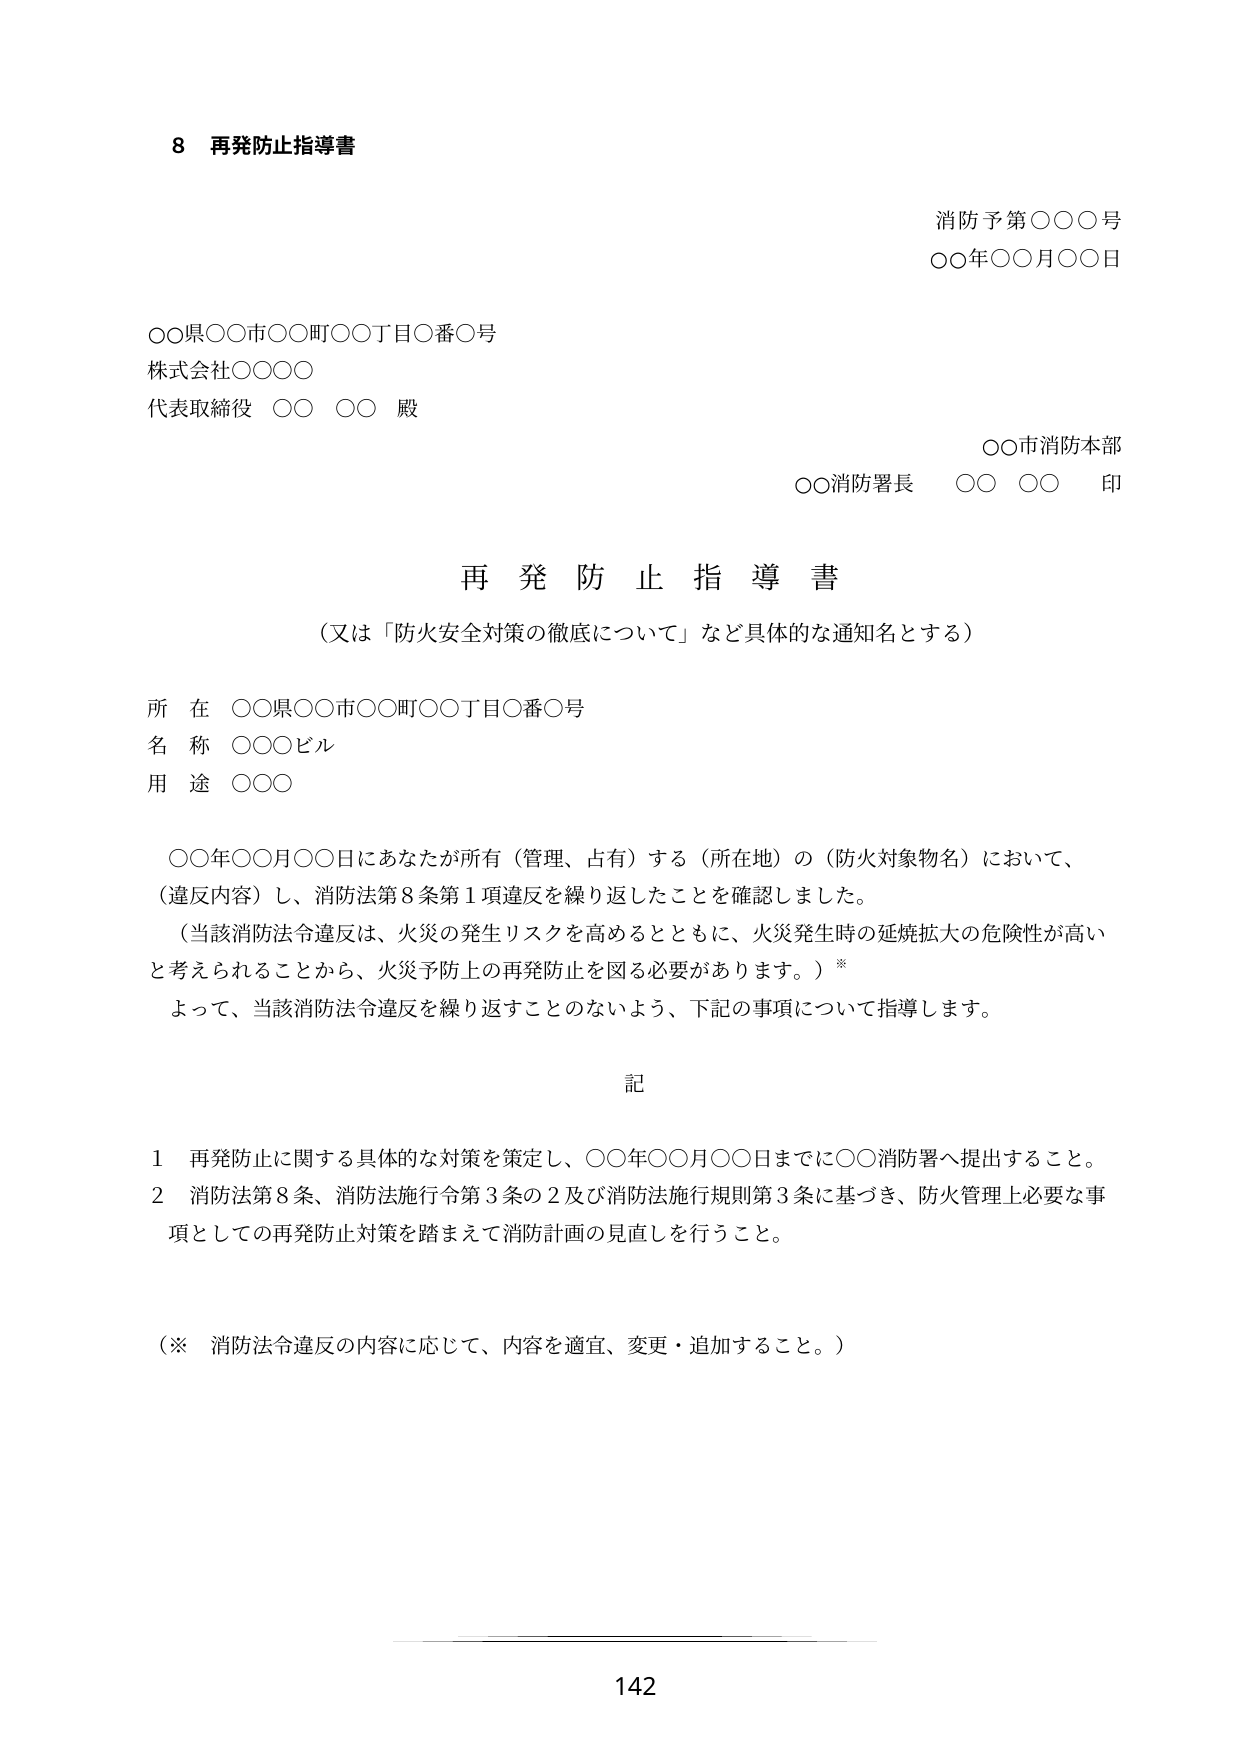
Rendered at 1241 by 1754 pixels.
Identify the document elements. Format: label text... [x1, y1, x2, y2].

subtitle 記 [148, 1063, 1122, 1101]
text 代表取締役 ○○ ○○ 殿 [148, 388, 1122, 426]
text ○○年○○月○○日 [148, 238, 1122, 276]
text ２ 消防法第８条、消防法施行令第３条の２及び消防法施行規則第３条に基づき、防火管理上必要な事項としての再発防止対策を踏まえて消防計画の見直しを行うこと。 [148, 1176, 1122, 1251]
text 消防予第○○○号 [148, 201, 1122, 238]
text ○○消防署長 ○○ ○○ 印 [148, 463, 1122, 501]
text 再 発 防 止 指 導 書 [148, 538, 1122, 613]
text ○○年○○月○○日にあなたが所有（管理、占有）する（所在地）の（防火対象物名）において、（違反内容）し、消防法第８条第１項違反を繰り返したことを確認しました。 [148, 838, 1122, 913]
text （当該消防法令違反は、火災の発生リスクを高めるとともに、火災発生時の延焼拡大の危険性が高いと考えられることから、火災予防上の再発防止を図る必要があります。）※ [148, 913, 1122, 988]
text ○○市消防本部 [148, 426, 1122, 463]
text （又は「防火安全対策の徹底について」など具体的な通知名とする） [148, 613, 1122, 651]
text 用 途 ○○○ [148, 763, 1122, 801]
text よって、当該消防法令違反を繰り返すことのないよう、下記の事項について指導します。 [148, 988, 1122, 1026]
text 株式会社○○○○ [148, 351, 1122, 388]
text （※ 消防法令違反の内容に応じて、内容を適宜、変更・追加すること。） [148, 1326, 1122, 1363]
text ８ 再発防止指導書 [148, 126, 1122, 163]
text １ 再発防止に関する具体的な対策を策定し、○○年○○月○○日までに○○消防署へ提出すること。 [148, 1138, 1122, 1176]
text ○○県○○市○○町○○丁目○番○号 [148, 313, 1122, 351]
text 所 在 ○○県○○市○○町○○丁目○番○号 [148, 688, 1122, 726]
text 名 称 ○○○ビル [148, 726, 1122, 763]
